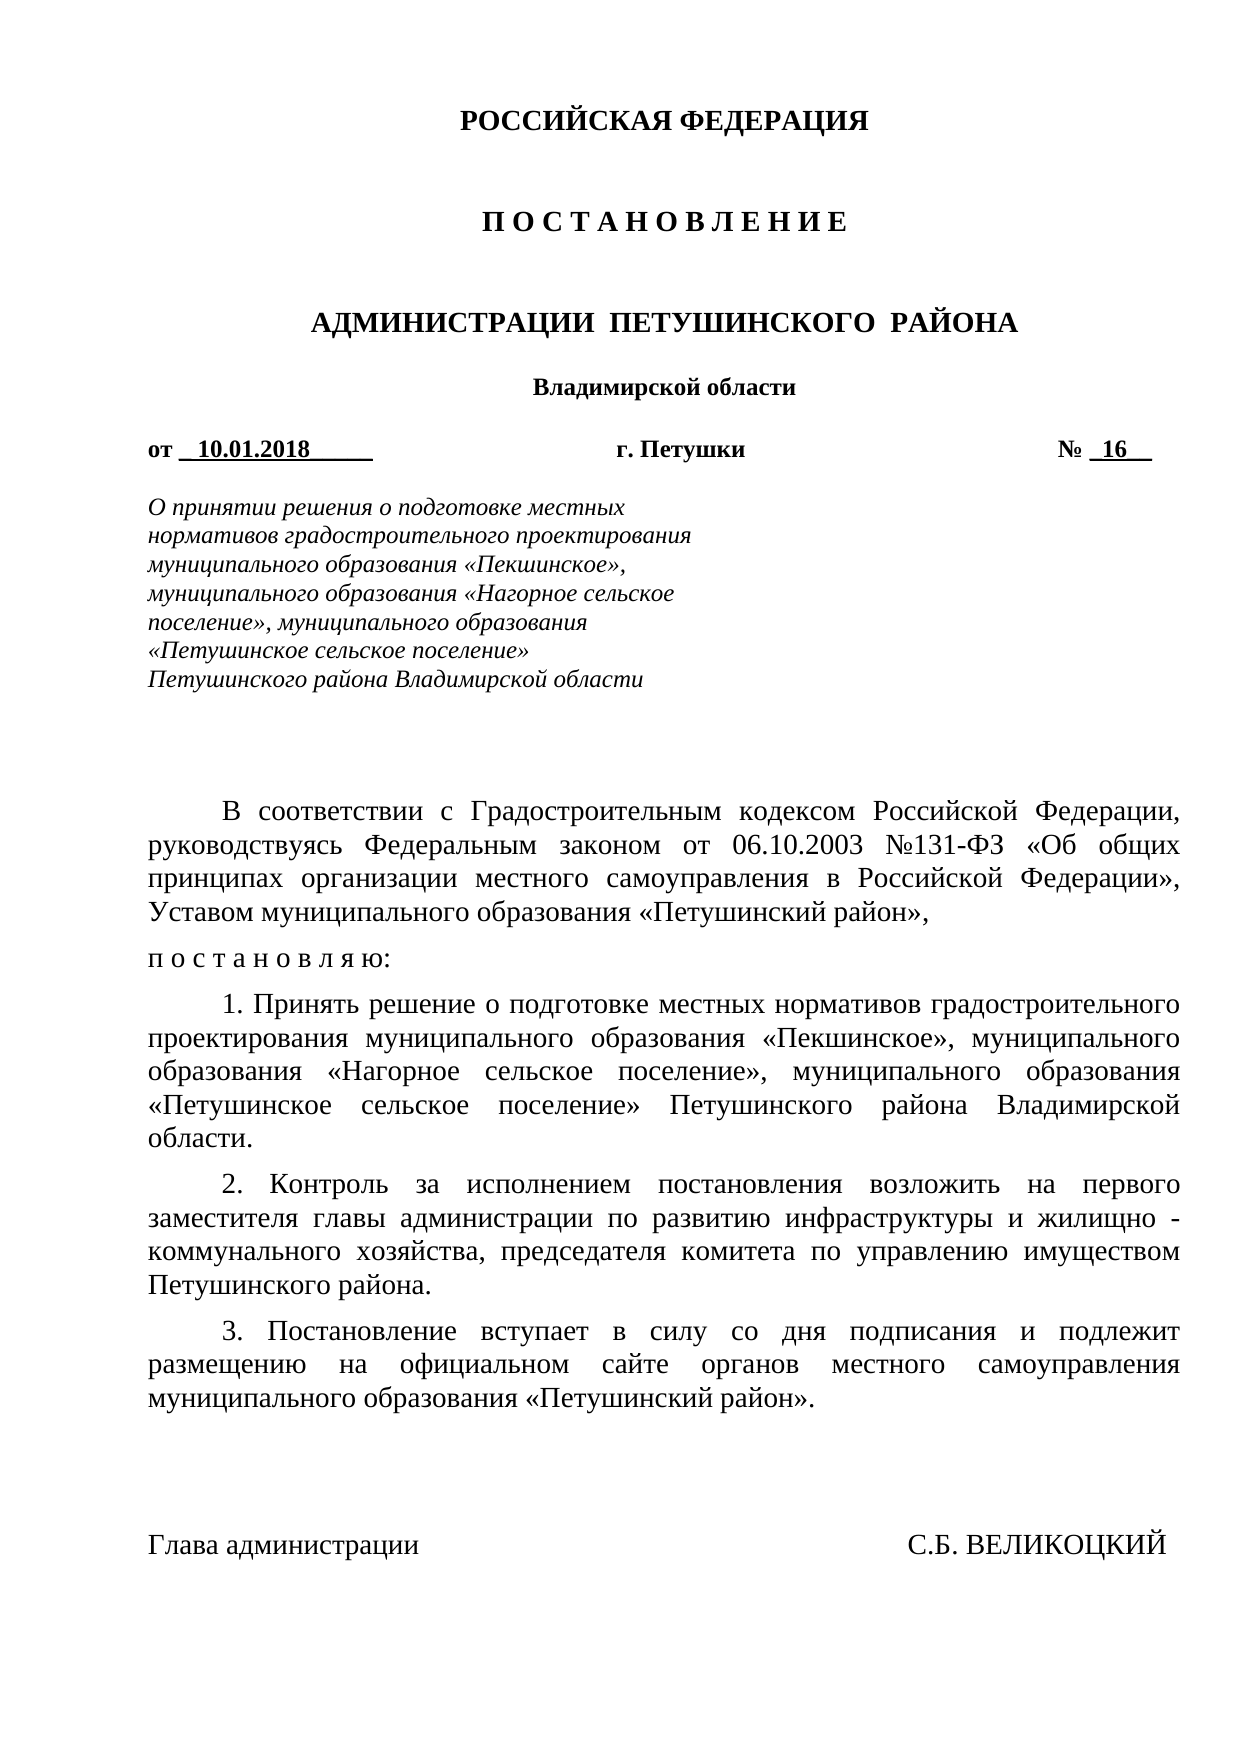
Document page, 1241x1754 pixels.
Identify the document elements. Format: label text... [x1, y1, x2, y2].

text поселение», муниципального образования [148, 607, 1181, 635]
text Глава администрации С.Б. ВЕЛИКОЦКИЙ [148, 1527, 1181, 1560]
text 2. Контроль за исполнением постановления возложить на первого заместителя главы администрации по развитию инфраструктуры и жилищно - коммунального хозяйства, председателя комитета по управлению имуществом Петушинского района. [148, 1166, 1181, 1301]
text п о с т а н о в л я ю: [148, 940, 1181, 974]
text Петушинского района Владимирской области [148, 664, 1181, 693]
text муниципального образования «Пекшинское», [148, 549, 1181, 578]
text муниципального образования «Нагорное сельское [148, 578, 1181, 607]
text нормативов градостроительного проектирования [148, 520, 1181, 549]
text О принятии решения о подготовке местных [148, 492, 1181, 520]
text АДМИНИСТРАЦИИ ПЕТУШИНСКОГО РАЙОНА [148, 305, 1181, 338]
text «Петушинское сельское поселение» [148, 635, 1181, 664]
text В соответствии с Градостроительным кодексом Российской Федерации, руководствуясь Федеральным законом от 06.10.2003 №131-ФЗ «Об общих принципах организации местного самоуправления в Российской Федерации», Уставом муниципального образования «Петушинский район», [148, 793, 1181, 928]
text П О С Т А Н О В Л Е Н И Е [148, 204, 1181, 238]
text 3. Постановление вступает в силу со дня подписания и подлежит размещению на официальном сайте органов местного самоуправления муниципального образования «Петушинский район». [148, 1313, 1181, 1414]
text от _ 10.01.2018_____ г. Петушки № _16__ [148, 434, 1181, 463]
text РОССИЙСКАЯ ФЕДЕРАЦИЯ [148, 103, 1181, 137]
text Владимирской области [148, 372, 1181, 401]
text 1. Принять решение о подготовке местных нормативов градостроительного проектирования муниципального образования «Пекшинское», муниципального образования «Нагорное сельское поселение», муниципального образования «Петушинское сельское поселение» Петушинского района Владимирской области. [148, 986, 1181, 1154]
